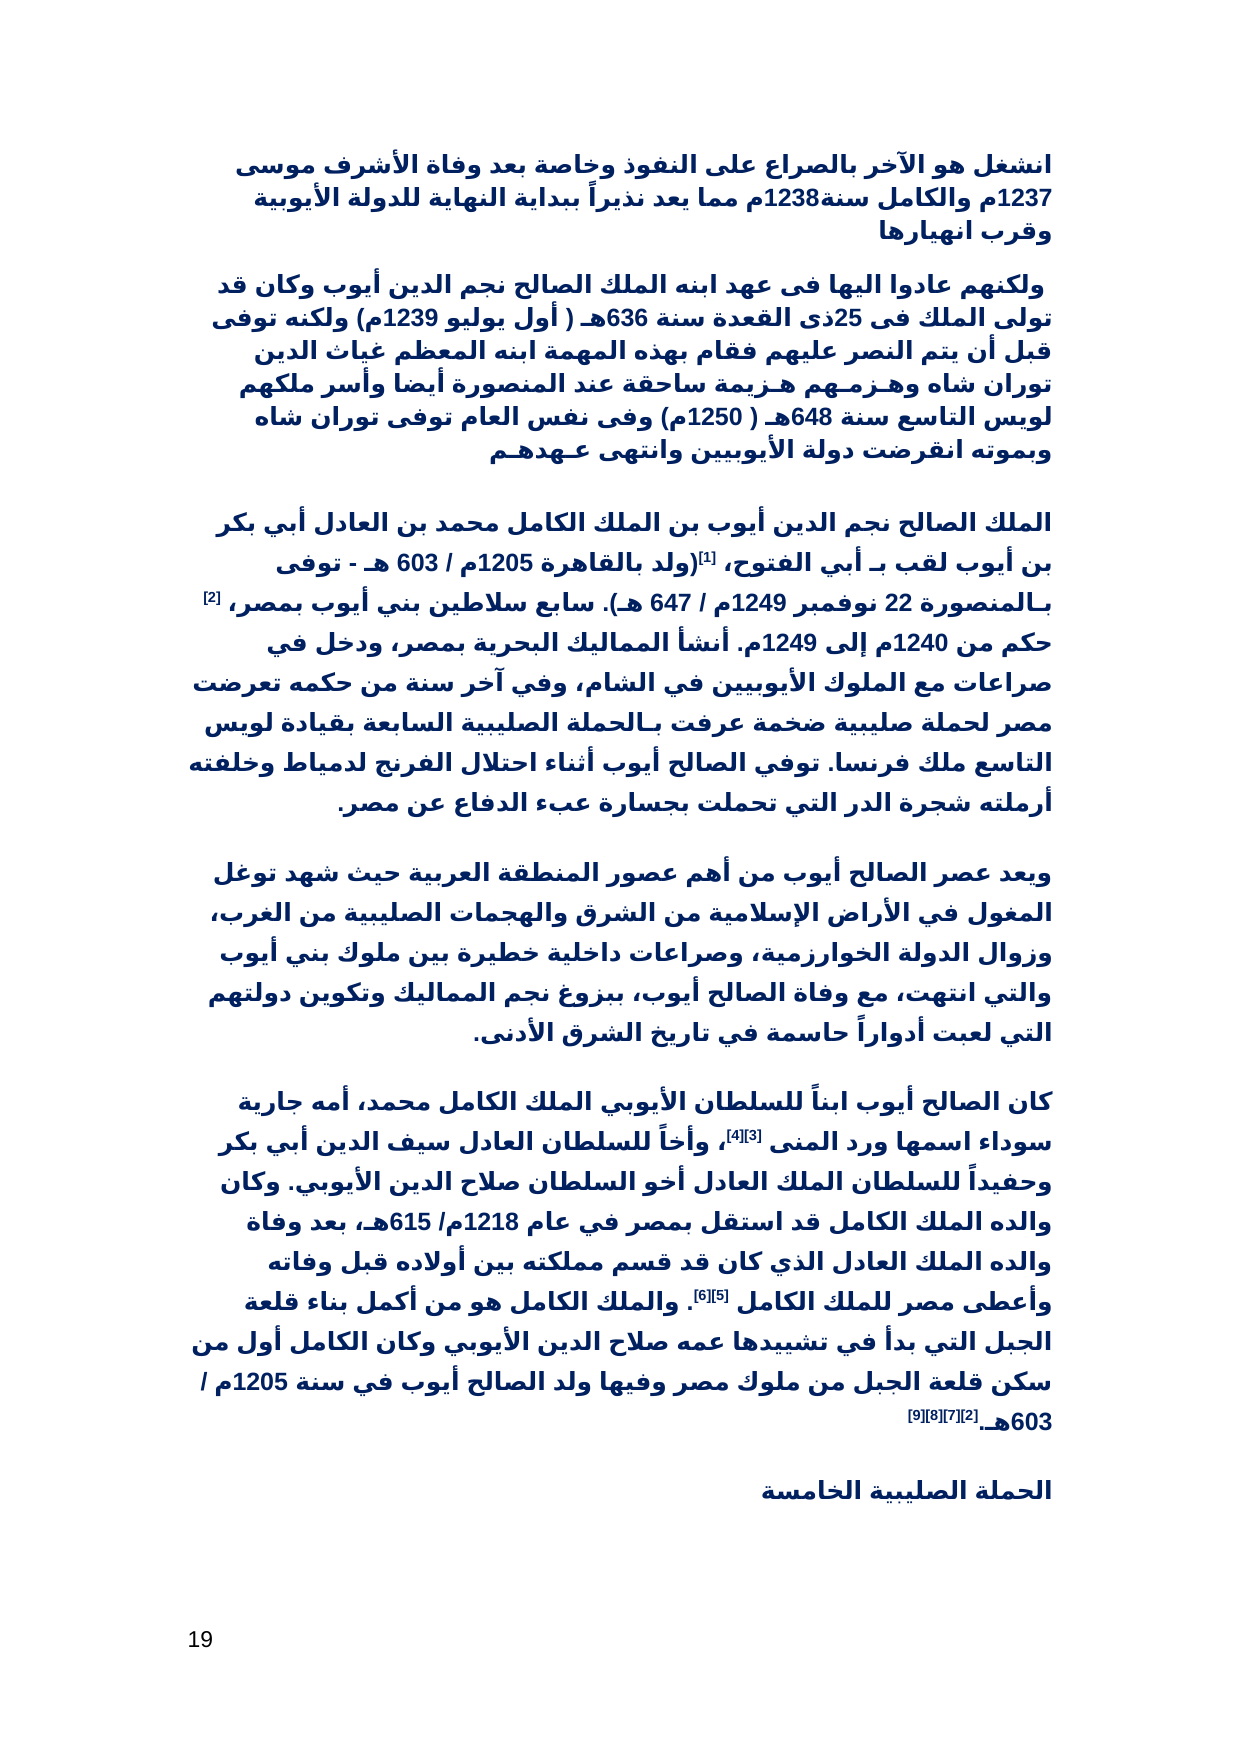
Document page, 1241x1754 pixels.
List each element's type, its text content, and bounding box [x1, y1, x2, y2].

text كان الصالح أيوب ابناً للسلطان الأيوبي الملك الكامل محمد، أمه جارية سوداء اسمها ورد المنى [3][4]، وأخاً للسلطان العادل سيف الدين أبي بكر وحفيداً للسلطان الملك العادل أخو السلطان صلاح الدين الأيوبي. وكان والده الملك الكامل قد استقل بمصر في عام 1218م/ 615هـ، بعد وفاة والده الملك العادل الذي كان قد قسم مملكته بين أولاده قبل وفاته وأعطى مصر للملك الكامل [5][6]. والملك الكامل هو من أكمل بناء قلعة الجبل التي بدأ في تشييدها عمه صلاح الدين الأيوبي وكان الكامل أول من سكن قلعة الجبل من ملوك مصر وفيها ولد الصالح أيوب في سنة 1205م / 603هـ.[2][7][8][9] [187, 1076, 1053, 1436]
text ويعد عصر الصالح أيوب من أهم عصور المنطقة العربية حيث شهد توغل المغول في الأراض الإسلامية من الشرق والهجمات الصليبية من الغرب، وزوال الدولة الخوارزمية، وصراعات داخلية خطيرة بين ملوك بني أيوب والتي انتهت، مع وفاة الصالح أيوب، ببزوغ نجم المماليك وتكوين دولتهم التي لعبت أدواراً حاسمة في تاريخ الشرق الأدنى. [187, 846, 1053, 1046]
text الملك الصالح نجم الدين أيوب بن الملك الكامل محمد بن العادل أبي بكر بن أيوب‏ لقب بـ أبي الفتوح، [1](ولد بالقاهرة 1205م / 603 هـ - توفى بـالمنصورة 22 نوفمبر 1249م / 647 هـ). سابع سلاطين بني أيوب بمصر، [2] حكم من 1240م إلى 1249م. أنشأ المماليك البحرية بمصر، ودخل في صراعات مع الملوك الأيوبيين في الشام، وفي آخر سنة من حكمه تعرضت مصر لحملة صليبية ضخمة عرفت بـالحملة الصليبية السابعة بقيادة لويس التاسع ملك فرنسا. توفي الصالح أيوب أثناء احتلال الفرنج لدمياط وخلفته أرملته شجرة الدر التي تحملت بجسارة عبء الدفاع عن مصر. [187, 497, 1053, 817]
text الحملة الصليبية الخامسة [187, 1465, 1053, 1505]
text ولكنهم عادوا اليها فى عهد ابنه الملك الصالح نجم الدين أيوب وكان قد تولى الملك فى 25ذى القعدة سنة 636هـ ( أول يوليو 1239م) ولكنه توفى قبل أن يتم النصر عليهم فقام بهذه المهمة ابنه المعظم غياث الدين توران شاه وهـزمـهم هـزيمة ساحقة عند المنصورة أيضا وأسر ملكهم لويس التاسع سنة 648هـ ( 1250م) وفى نفس العام توفى توران شاه وبموته انقرضت دولة الأيوبيين وانتهى عـهدهـم [187, 270, 1053, 464]
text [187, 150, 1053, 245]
